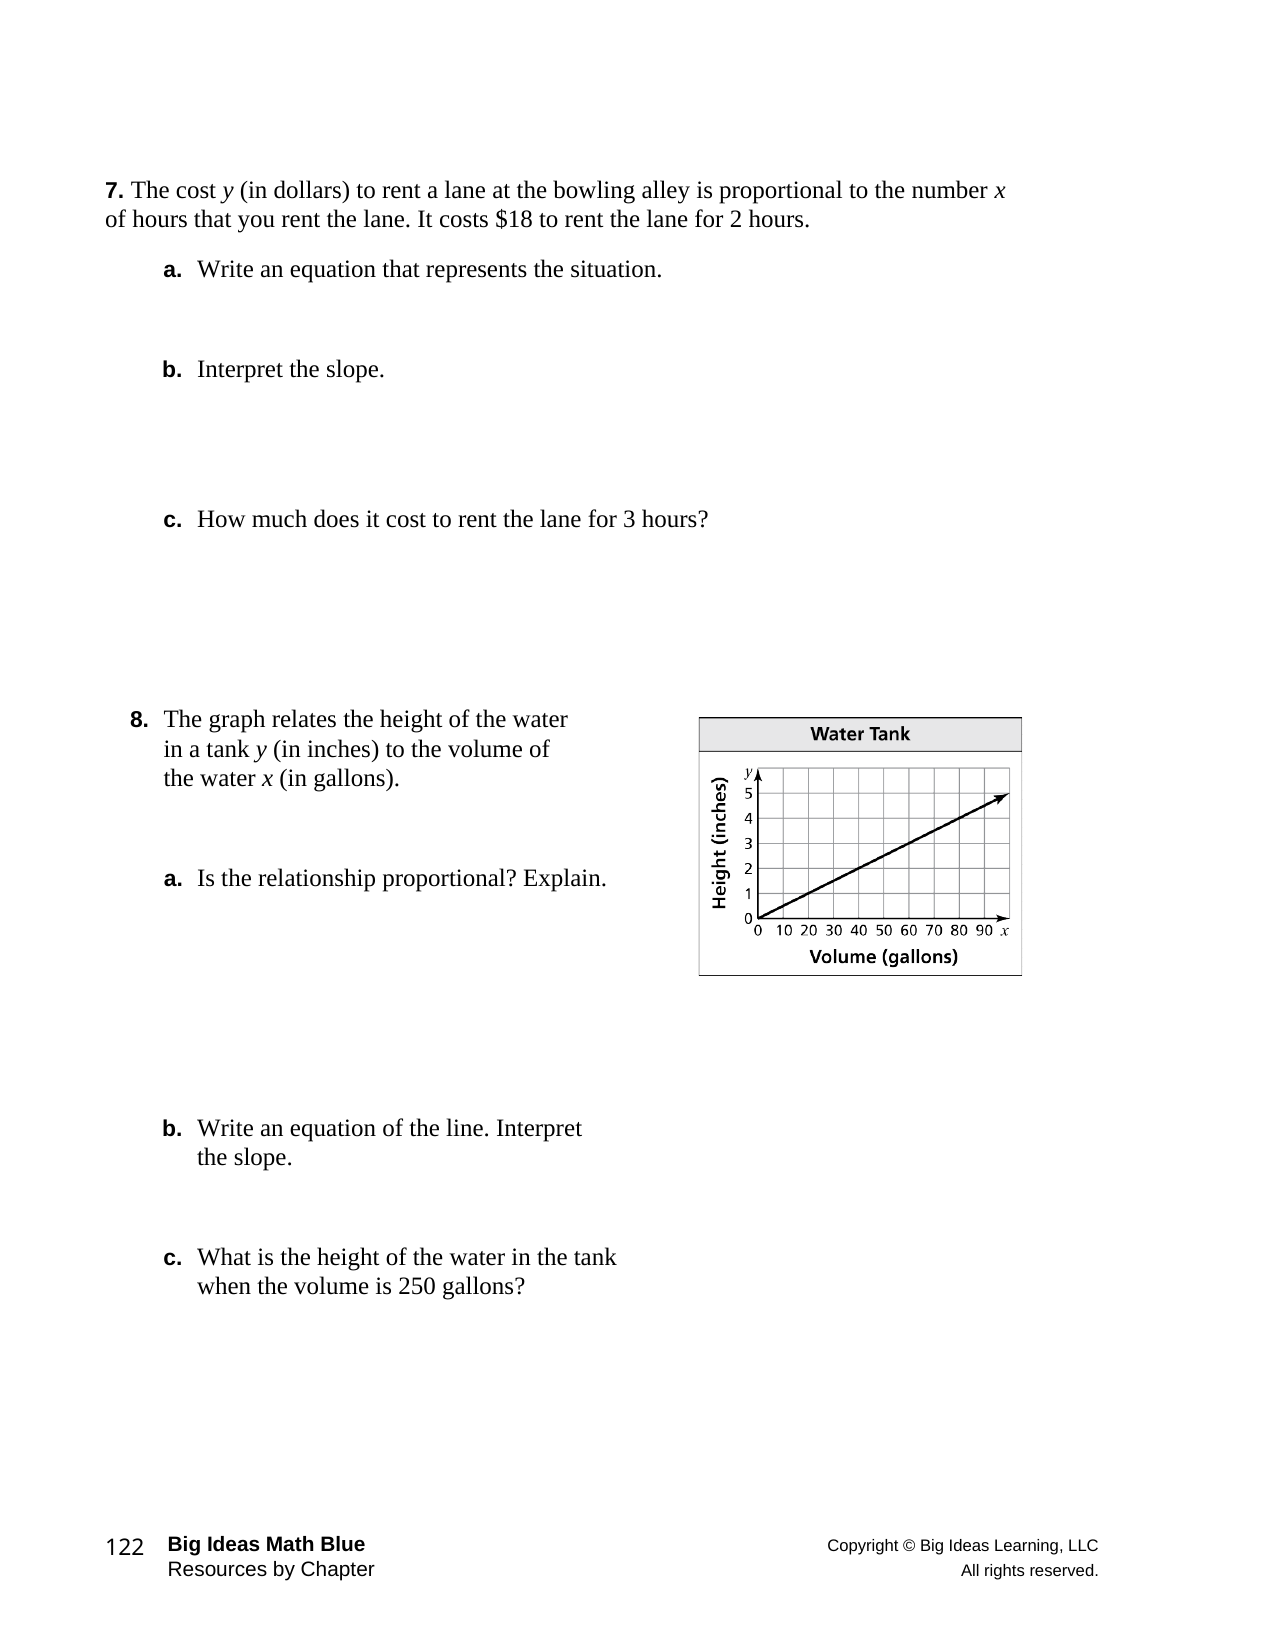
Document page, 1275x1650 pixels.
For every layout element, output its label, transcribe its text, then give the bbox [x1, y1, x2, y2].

list c. What is the height of the water in the tank when the volume is 250 gallons? [105, 1242, 1025, 1300]
list 7. The cost y (in dollars) to rent a lane at the bowling alley is proportional to the number x of hours that you rent the lane. It costs $18 to rent the lane for 2 hours. [105, 175, 1025, 233]
list 8. The graph relates the height of the water in a tank y (in inches) to the volume of the water x (in gallons). [105, 704, 1025, 792]
list b. Write an equation of the line. Interpret the slope. [105, 1112, 1025, 1171]
list c. How much does it cost to rent the lane for 3 hours? [105, 504, 1025, 533]
list b. Interpret the slope. [105, 354, 1025, 383]
list a. Write an equation that represents the situation. [105, 254, 1025, 283]
picture [698, 717, 1023, 976]
list Is the relationship proportional? Explain. [164, 862, 698, 892]
